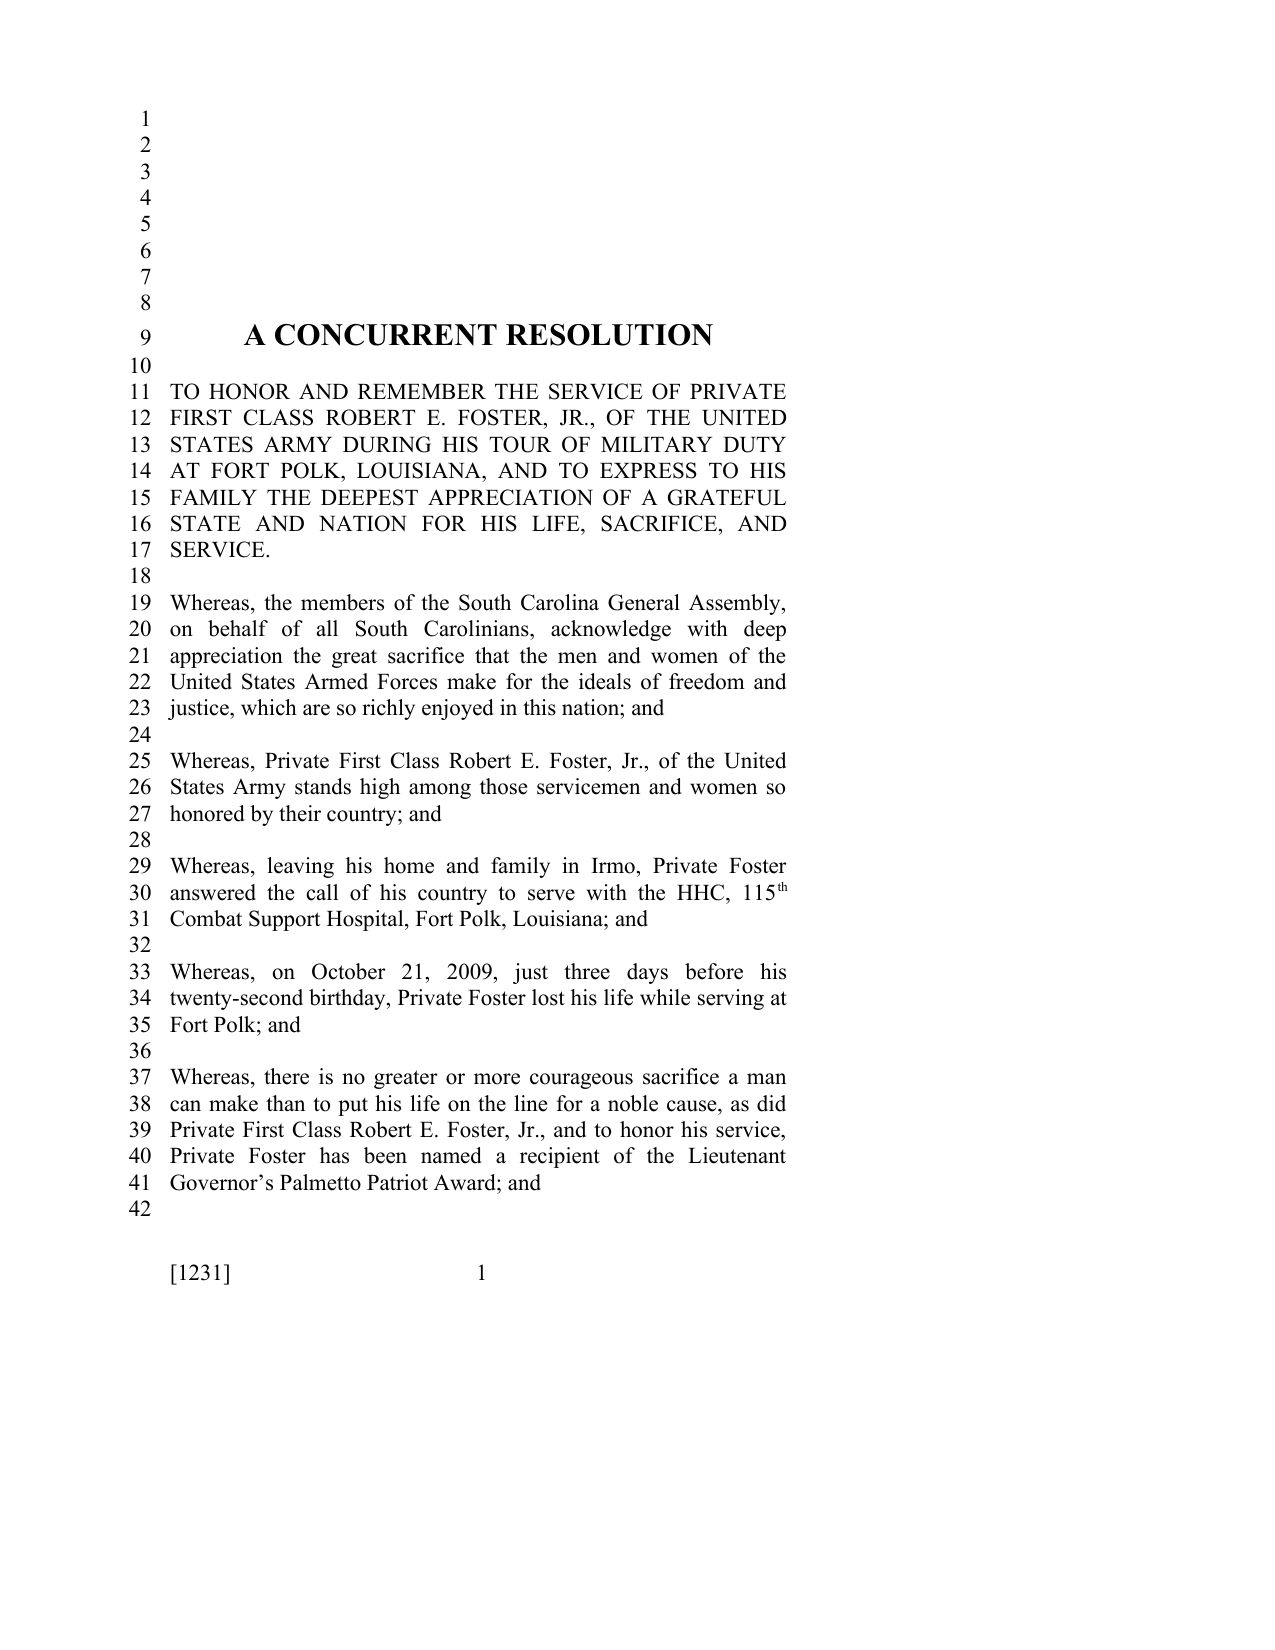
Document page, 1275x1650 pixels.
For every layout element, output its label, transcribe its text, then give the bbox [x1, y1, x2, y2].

text Whereas, on October 21, 2009, just three days before his twenty-second birthday, Private Foster lost his life while serving at Fort Polk; and [169, 958, 787, 1037]
text Whereas, leaving his home and family in Irmo, Private Foster answered the call of his country to serve with the HHC, 115th Combat Support Hospital, Fort Polk, Louisiana; and [169, 852, 787, 932]
text A CONCURRENT RESOLUTION [169, 316, 787, 352]
text TO HONOR AND REMEMBER THE SERVICE OF PRIVATE FIRST CLASS ROBERT E. FOSTER, JR., OF THE UNITED STATES ARMY DURING HIS TOUR OF MILITARY DUTY AT FORT POLK, LOUISIANA, AND TO EXPRESS TO HIS FAMILY THE DEEPEST APPRECIATION OF A GRATEFUL STATE AND NATION FOR HIS LIFE, SACRIFICE, AND SERVICE. [169, 378, 787, 563]
text Whereas, Private First Class Robert E. Foster, Jr., of the United States Army stands high among those servicemen and women so honored by their country; and [169, 747, 787, 826]
text Whereas, the members of the South Carolina General Assembly, on behalf of all South Carolinians, acknowledge with deep appreciation the great sacrifice that the men and women of the United States Armed Forces make for the ideals of freedom and justice, which are so richly enjoyed in this nation; and [169, 589, 787, 721]
text Whereas, there is no greater or more courageous sacrifice a man can make than to put his life on the line for a noble cause, as did Private First Class Robert E. Foster, Jr., and to honor his service, Private Foster has been named a recipient of the Lieutenant Governor’s Palmetto Patriot Award; and [169, 1063, 787, 1195]
